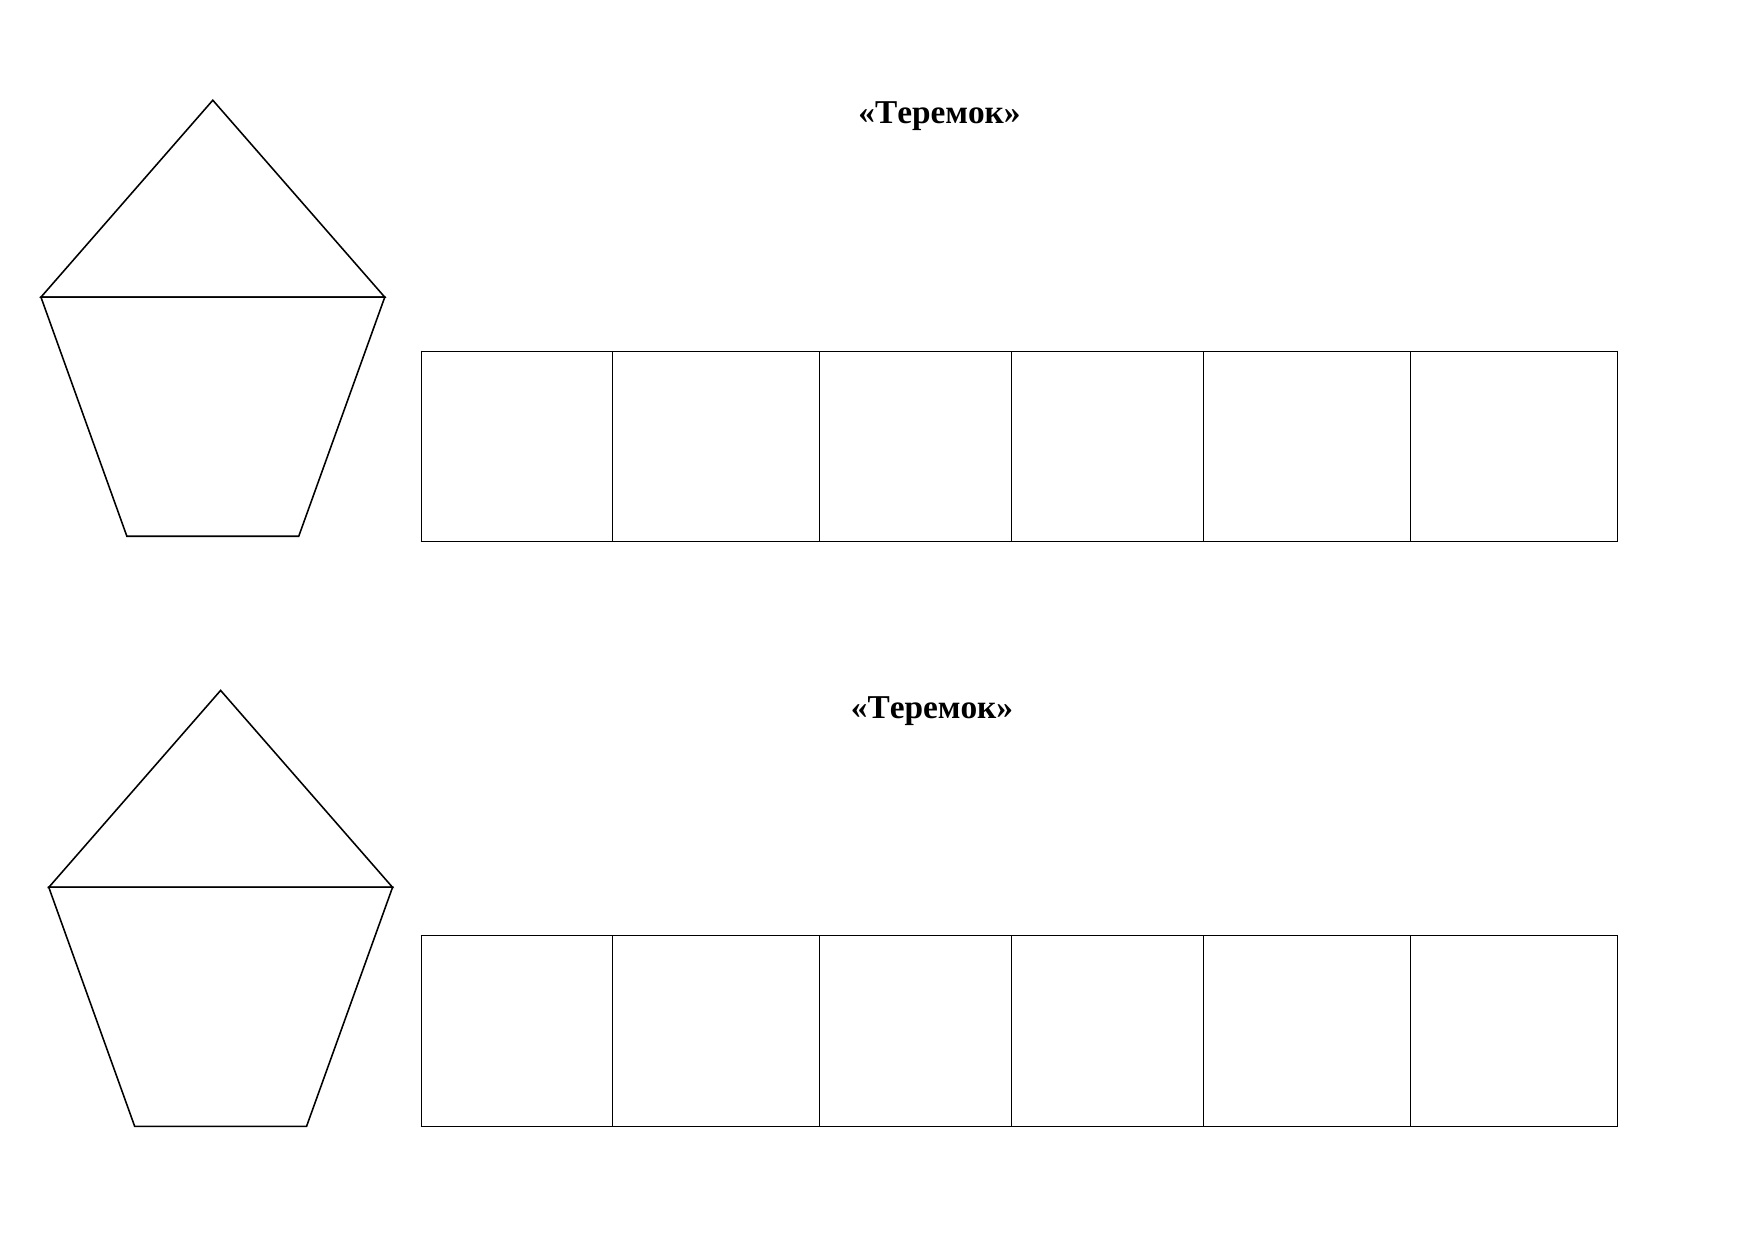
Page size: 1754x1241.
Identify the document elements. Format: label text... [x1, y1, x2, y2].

table_header [422, 936, 612, 1126]
table_header [1012, 352, 1203, 541]
table_header [613, 936, 819, 1126]
table_header [1012, 936, 1203, 1126]
table_header [1411, 352, 1617, 541]
table_header [820, 936, 1011, 1126]
table_header [1204, 352, 1410, 541]
table_header [1411, 936, 1617, 1126]
table_header [820, 352, 1011, 541]
text «Теремок» [59, 687, 1636, 725]
table_header [613, 352, 819, 541]
text «Теремок» [59, 92, 1636, 130]
table_header [422, 352, 612, 541]
table_header [1204, 936, 1410, 1126]
